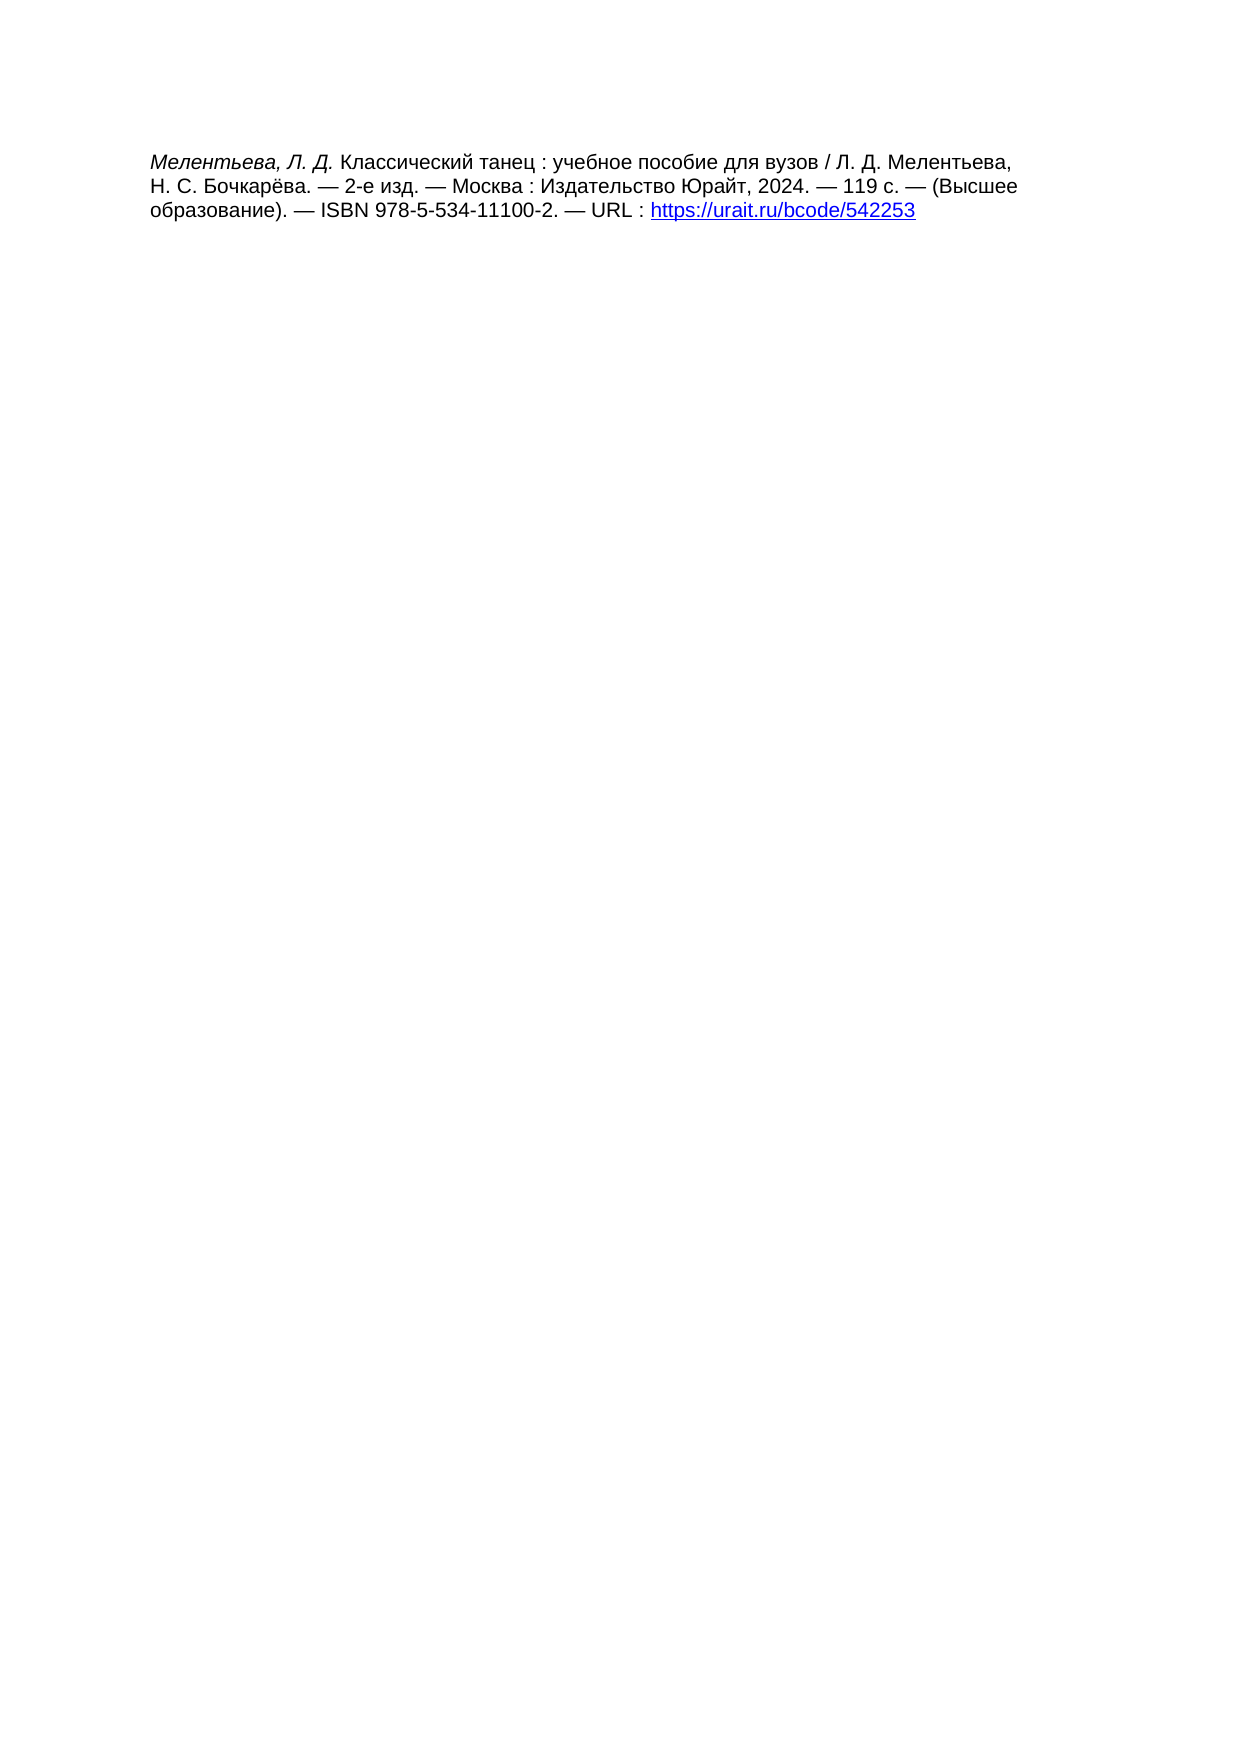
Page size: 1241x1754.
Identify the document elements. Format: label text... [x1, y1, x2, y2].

text Мелентьева, Л. Д. Классический танец : учебное пособие для вузов / Л. Д. Мелентьева, Н. С. Бочкарёва. — 2-е изд. — Москва : Издательство Юрайт, 2024. — 119 с. — (Высшее образование). — ISBN 978-5-534-11100-2. — URL : https://urait.ru/bcode/542253 [150, 150, 1090, 222]
